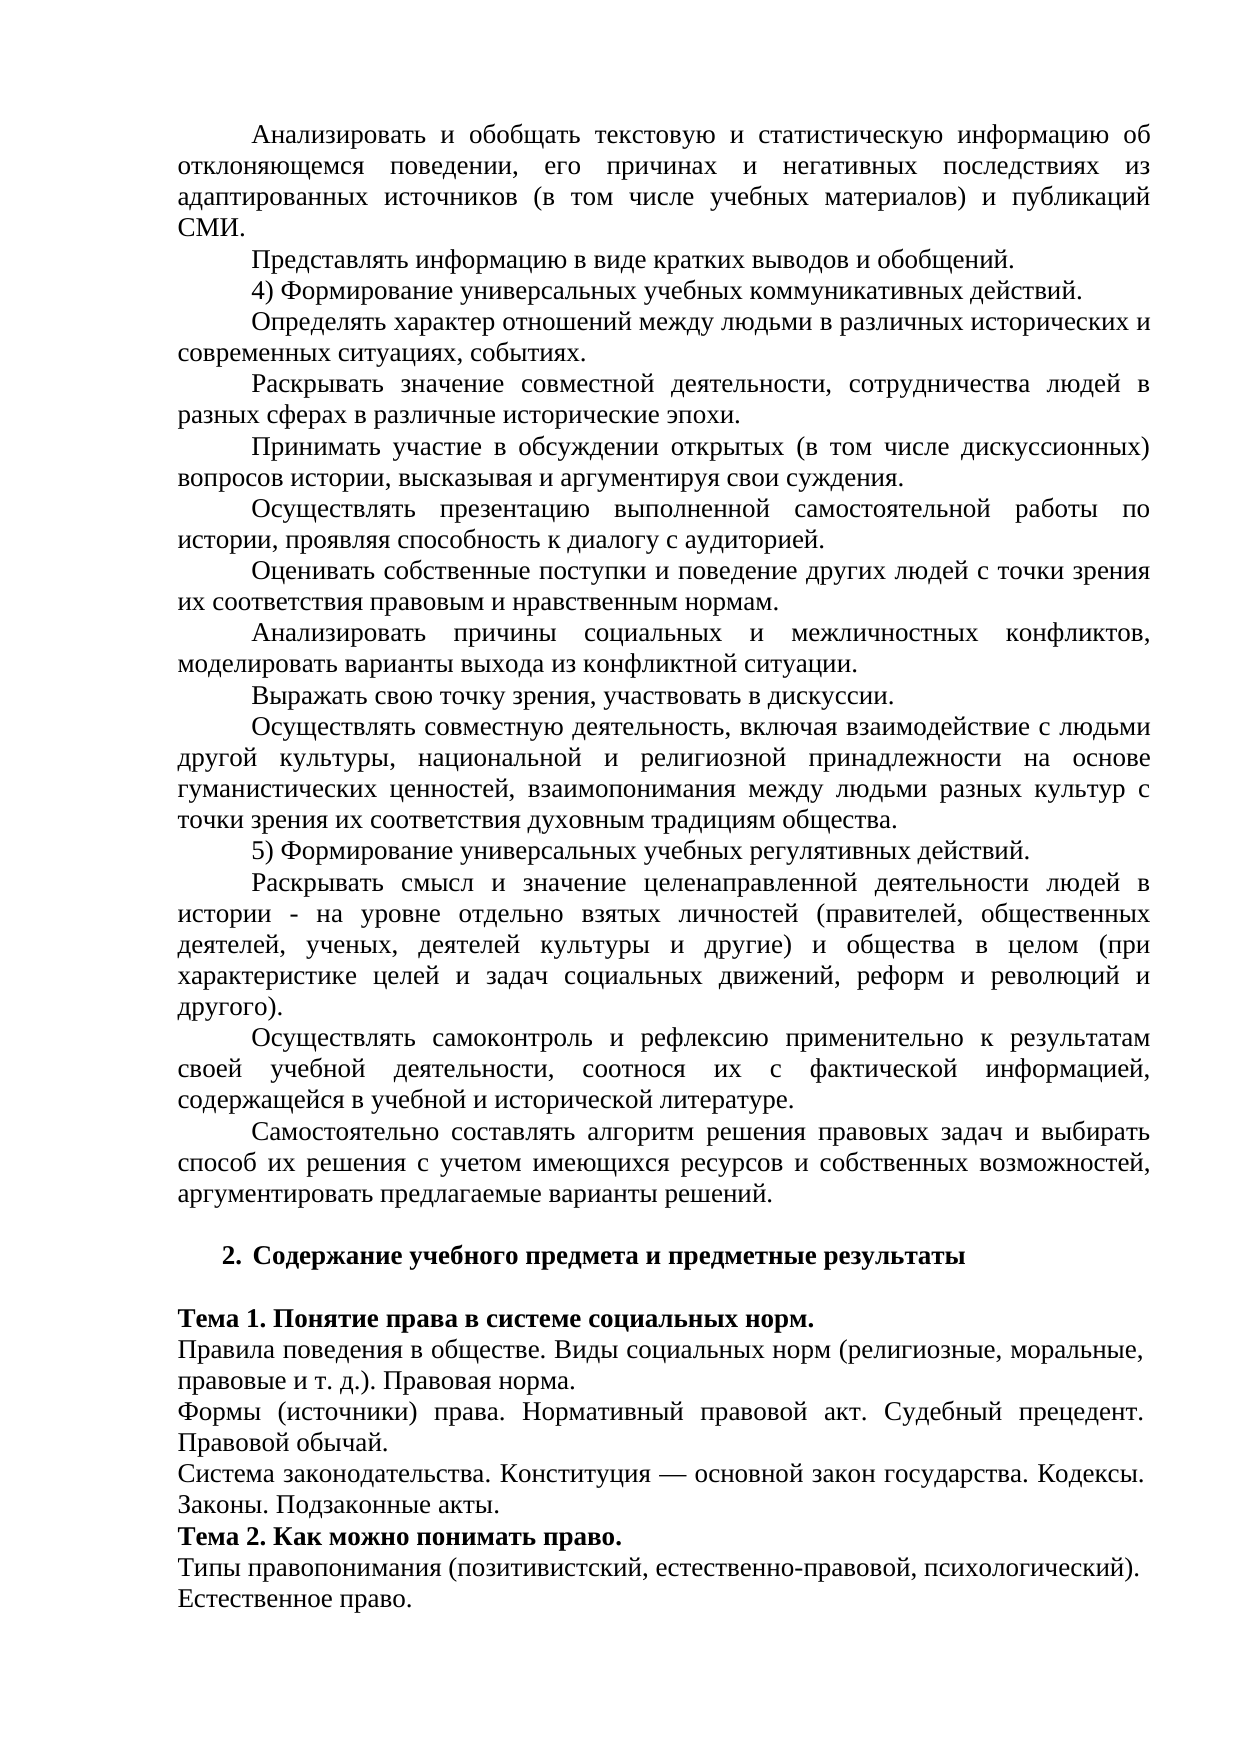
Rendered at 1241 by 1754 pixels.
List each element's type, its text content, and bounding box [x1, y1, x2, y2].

text Раскрывать смысл и значение целенаправленной деятельности людей в истории - на уровне отдельно взятых личностей (правителей, общественных деятелей, ученых, деятелей культуры и другие) и общества в целом (при характеристике целей и задач социальных движений, реформ и революций и другого). [177, 866, 1152, 1021]
text 4) Формирование универсальных учебных коммуникативных действий. [177, 274, 1152, 305]
text Принимать участие в обсуждении открытых (в том числе дискуссионных) вопросов истории, высказывая и аргументируя свои суждения. [177, 429, 1152, 492]
subtitle Тема 1. Понятие права в системе социальных норм. [177, 1302, 1152, 1333]
text Осуществлять самоконтроль и рефлексию применительно к результатам своей учебной деятельности, соотнося их с фактической информацией, содержащейся в учебной и исторической литературе. [177, 1021, 1152, 1115]
text Типы правопонимания (позитивистский, естественно-правовой, психологический). [177, 1551, 1145, 1582]
text Оценивать собственные поступки и поведение других людей с точки зрения их соответствия правовым и нравственным нормам. [177, 554, 1152, 616]
text Раскрывать значение совместной деятельности, сотрудничества людей в разных сферах в различные исторические эпохи. [177, 367, 1152, 429]
text Тема 2. Как можно понимать право. [177, 1520, 1145, 1551]
list Содержание учебного предмета и предметные результаты [222, 1239, 1152, 1271]
text Анализировать причины социальных и межличностных конфликтов, моделировать варианты выхода из конфликтной ситуации. [177, 616, 1152, 679]
text Система законодательства. Конституция — основной закон государства. Кодексы. Законы. Подзаконные акты. [177, 1457, 1145, 1520]
text Определять характер отношений между людьми в различных исторических и современных ситуациях, событиях. [177, 305, 1152, 367]
text Естественное право. [177, 1582, 1145, 1613]
text 5) Формирование универсальных учебных регулятивных действий. [177, 834, 1152, 866]
text Анализировать и обобщать текстовую и статистическую информацию об отклоняющемся поведении, его причинах и негативных последствиях из адаптированных источников (в том числе учебных материалов) и публикаций СМИ. [177, 118, 1152, 243]
text Выражать свою точку зрения, участвовать в дискуссии. [177, 679, 1152, 710]
text Правила поведения в обществе. Виды социальных норм (религиозные, моральные, правовые и т. д.). Правовая норма. [177, 1333, 1145, 1395]
text Самостоятельно составлять алгоритм решения правовых задач и выбирать способ их решения с учетом имеющихся ресурсов и собственных возможностей, аргументировать предлагаемые варианты решений. [177, 1115, 1152, 1208]
text Представлять информацию в виде кратких выводов и обобщений. [177, 243, 1152, 274]
text Осуществлять презентацию выполненной самостоятельной работы по истории, проявляя способность к диалогу с аудиторией. [177, 492, 1152, 554]
text Осуществлять совместную деятельность, включая взаимодействие с людьми другой культуры, национальной и религиозной принадлежности на основе гуманистических ценностей, взаимопонимания между людьми разных культур с точки зрения их соответствия духовным традициям общества. [177, 710, 1152, 834]
text Формы (источники) права. Нормативный правовой акт. Судебный прецедент. Правовой обычай. [177, 1395, 1145, 1457]
